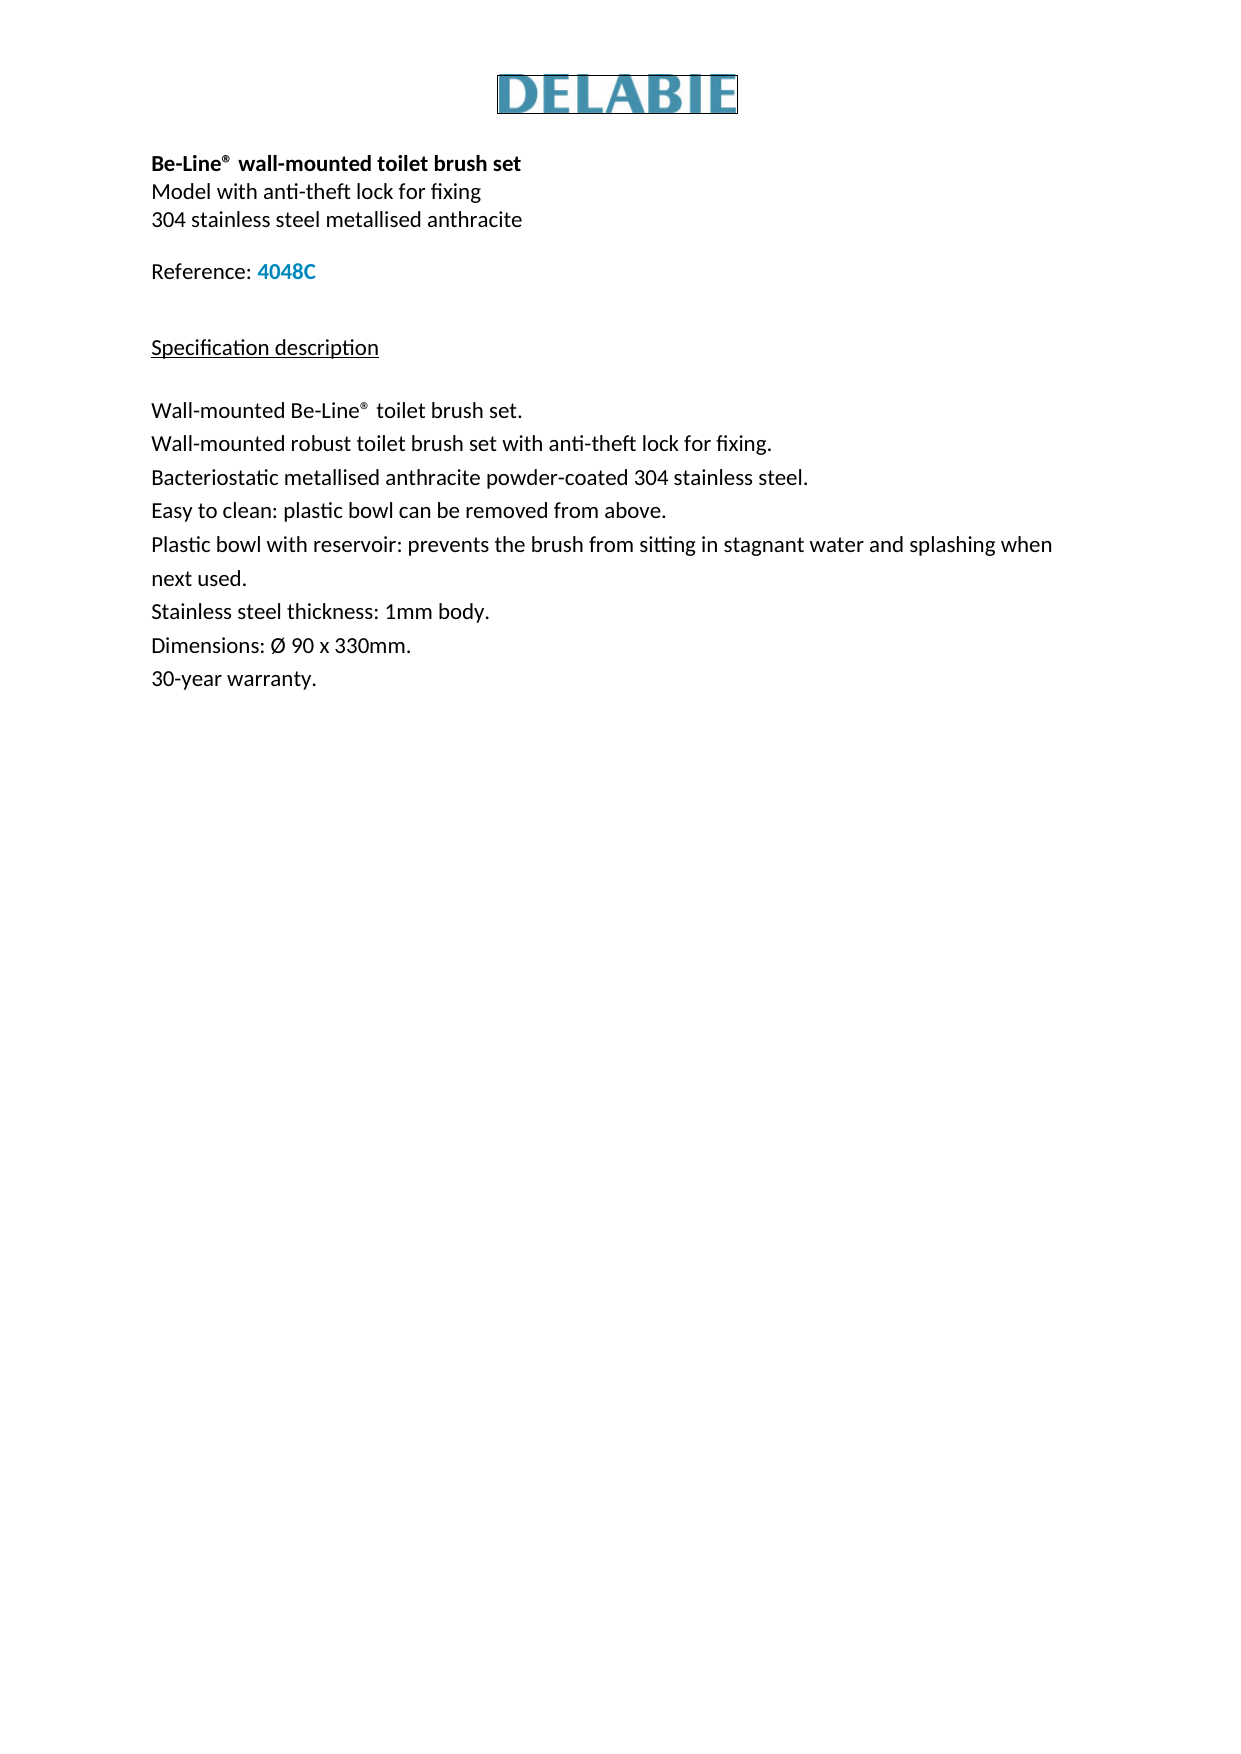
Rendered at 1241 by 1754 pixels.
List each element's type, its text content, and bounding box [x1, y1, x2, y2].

text 30-year warranty. [151, 664, 1084, 692]
text Plastic bowl with reservoir: prevents the brush from sitting in stagnant water and splashing when next used. [151, 530, 1084, 592]
text 304 stainless steel metallised anthracite [151, 205, 1084, 233]
text Wall-mounted robust toilet brush set with anti-theft lock for fixing. [151, 429, 1084, 458]
text Bacteriostatic metallised anthracite powder-coated 304 stainless steel. [151, 463, 1084, 491]
text Easy to clean: plastic bowl can be removed from above. [151, 497, 1084, 525]
text Be-Line® wall-mounted toilet brush set [151, 149, 1084, 177]
text Specification description [151, 333, 1084, 361]
text Model with anti-theft lock for fixing [151, 177, 1084, 205]
text Wall-mounted Be-Line® toilet brush set. [151, 396, 1084, 424]
picture [498, 76, 737, 113]
text Reference: 4048C [151, 257, 1084, 285]
text Stainless steel thickness: 1mm body. [151, 597, 1084, 625]
text Dimensions: Ø 90 x 330mm. [151, 631, 1084, 659]
